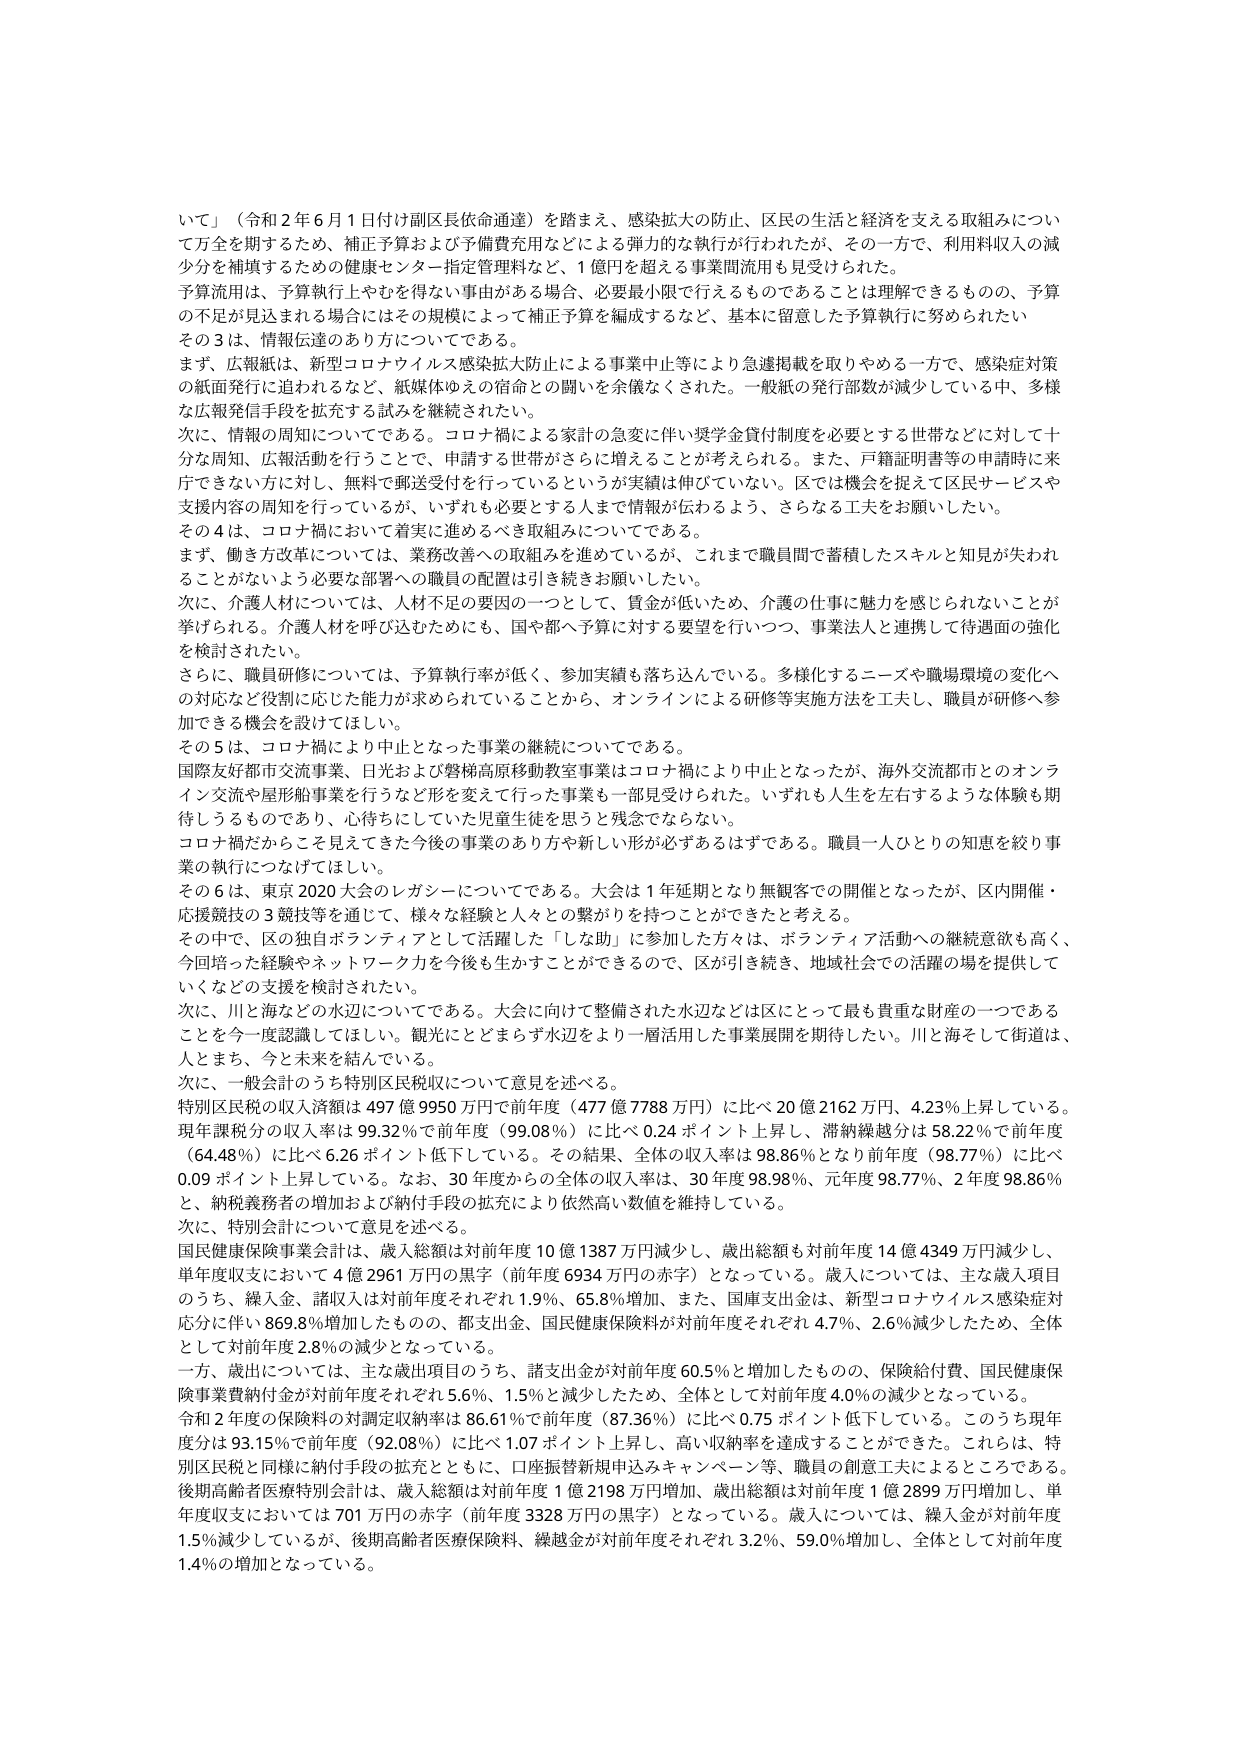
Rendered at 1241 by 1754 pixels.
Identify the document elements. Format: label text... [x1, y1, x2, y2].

text 次に、一般会計のうち特別区民税収について意見を述べる。 [177, 1070, 1063, 1094]
text 次に、介護人材については、人材不足の要因の一つとして、賃金が低いため、介護の仕事に魅力を感じられないことが挙げられる。介護人材を呼び込むためにも、国や都へ予算に対する要望を行いつつ、事業法人と連携して待遇面の強化を検討されたい。 [177, 591, 1063, 662]
text その4は、コロナ禍において着実に進めるべき取組みについてである。 [177, 518, 1063, 543]
text まず、広報紙は、新型コロナウイルス感染拡大防止による事業中止等により急遽掲載を取りやめる一方で、感染症対策の紙面発行に追われるなど、紙媒体ゆえの宿命との闘いを余儀なくされた。一般紙の発行部数が減少している中、多様な広報発信手段を拡充する試みを継続されたい。 [177, 351, 1063, 423]
text 次に、川と海などの水辺についてである。大会に向けて整備された水辺などは区にとって最も貴重な財産の一つであることを今一度認識してほしい。観光にとどまらず水辺をより一層活用した事業展開を期待したい。川と海そして街道は、人とまち、今と未来を結んでいる。 [177, 998, 1063, 1070]
text 令和2年度の保険料の対調定収納率は86.61％で前年度（87.36％）に比べ0.75 ポイント低下している。このうち現年度分は93.15％で前年度（92.08％）に比べ1.07ポイント上昇し、高い収納率を達成することができた。これらは、特別区民税と同様に納付手段の拡充とともに、口座振替新規申込みキャンペーン等、職員の創意工夫によるところである。 [177, 1407, 1063, 1479]
text その3は、情報伝達のあり方についてである。 [177, 327, 1063, 351]
text その6は、東京2020大会のレガシーについてである。大会は1年延期となり無観客での開催となったが、区内開催・応援競技の3競技等を通じて、様々な経験と人々との繋がりを持つことができたと考える。 [177, 878, 1063, 926]
text 国民健康保険事業会計は、歳入総額は対前年度10億1387万円減少し、歳出総額も対前年度14億4349万円減少し、単年度収支において4億2961万円の黒字（前年度6934万円の赤字）となっている。歳入については、主な歳入項目のうち、繰入金、諸収入は対前年度それぞれ1.9％、65.8％増加、また、国庫支出金は、新型コロナウイルス感染症対応分に伴い869.8％増加したものの、都支出金、国民健康保険料が対前年度それぞれ4.7％、2.6％減少したため、全体として対前年度2.8％の減少となっている。 [177, 1238, 1063, 1358]
text 一方、歳出については、主な歳出項目のうち、諸支出金が対前年度60.5％と増加したものの、保険給付費、国民健康保険事業費納付金が対前年度それぞれ5.6％、1.5％と減少したため、全体として対前年度4.0％の減少となっている。 [177, 1358, 1063, 1407]
text 次に、情報の周知についてである。コロナ禍による家計の急変に伴い奨学金貸付制度を必要とする世帯などに対して十分な周知、広報活動を行うことで、申請する世帯がさらに増えることが考えられる。また、戸籍証明書等の申請時に来庁できない方に対し、無料で郵送受付を行っているというが実績は伸びていない。区では機会を捉えて区民サービスや支援内容の周知を行っているが、いずれも必要とする人まで情報が伝わるよう、さらなる工夫をお願いしたい。 [177, 423, 1063, 518]
text まず、働き方改革については、業務改善への取組みを進めているが、これまで職員間で蓄積したスキルと知見が失われることがないよう必要な部署への職員の配置は引き続きお願いしたい。 [177, 543, 1063, 591]
text その中で、区の独自ボランティアとして活躍した「しな助」に参加した方々は、ボランティア活動への継続意欲も高く、今回培った経験やネットワーク力を今後も生かすことができるので、区が引き続き、地域社会での活躍の場を提供していくなどの支援を検討されたい。 [177, 926, 1063, 998]
text 後期高齢者医療特別会計は、歳入総額は対前年度1億2198万円増加、歳出総額は対前年度1億2899万円増加し、単年度収支においては701万円の赤字（前年度3328万円の黒字）となっている。歳入については、繰入金が対前年度1.5％減少しているが、後期高齢者医療保険料、繰越金が対前年度それぞれ3.2％、59.0％増加し、全体として対前年度1.4％の増加となっている。 [177, 1479, 1063, 1575]
text コロナ禍だからこそ見えてきた今後の事業のあり方や新しい形が必ずあるはずである。職員一人ひとりの知恵を絞り事業の執行につなげてほしい。 [177, 830, 1063, 878]
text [177, 207, 1063, 279]
text 国際友好都市交流事業、日光および磐梯高原移動教室事業はコロナ禍により中止となったが、海外交流都市とのオンライン交流や屋形船事業を行うなど形を変えて行った事業も一部見受けられた。いずれも人生を左右するような体験も期待しうるものであり、心待ちにしていた児童生徒を思うと残念でならない。 [177, 758, 1063, 830]
text 特別区民税の収入済額は497億9950万円で前年度（477億7788万円）に比べ20億2162万円、4.23％上昇している。現年課税分の収入率は99.32％で前年度（99.08％）に比べ0.24ポイント上昇し、滞納繰越分は58.22％で前年度（64.48％）に比べ6.26ポイント低下している。その結果、全体の収入率は98.86％となり前年度（98.77％）に比べ0.09 ポイント上昇している。なお、30 年度からの全体の収入率は、30年度98.98％、元年度98.77％、2年度98.86％と、納税義務者の増加および納付手段の拡充により依然高い数値を維持している。 [177, 1094, 1063, 1214]
text 予算流用は、予算執行上やむを得ない事由がある場合、必要最小限で行えるものであることは理解できるものの、予算の不足が見込まれる場合にはその規模によって補正予算を編成するなど、基本に留意した予算執行に努められたい [177, 279, 1063, 327]
text その5は、コロナ禍により中止となった事業の継続についてである。 [177, 734, 1063, 758]
text 次に、特別会計について意見を述べる。 [177, 1214, 1063, 1238]
text さらに、職員研修については、予算執行率が低く、参加実績も落ち込んでいる。多様化するニーズや職場環境の変化への対応など役割に応じた能力が求められていることから、オンラインによる研修等実施方法を工夫し、職員が研修へ参加できる機会を設けてほしい。 [177, 662, 1063, 734]
